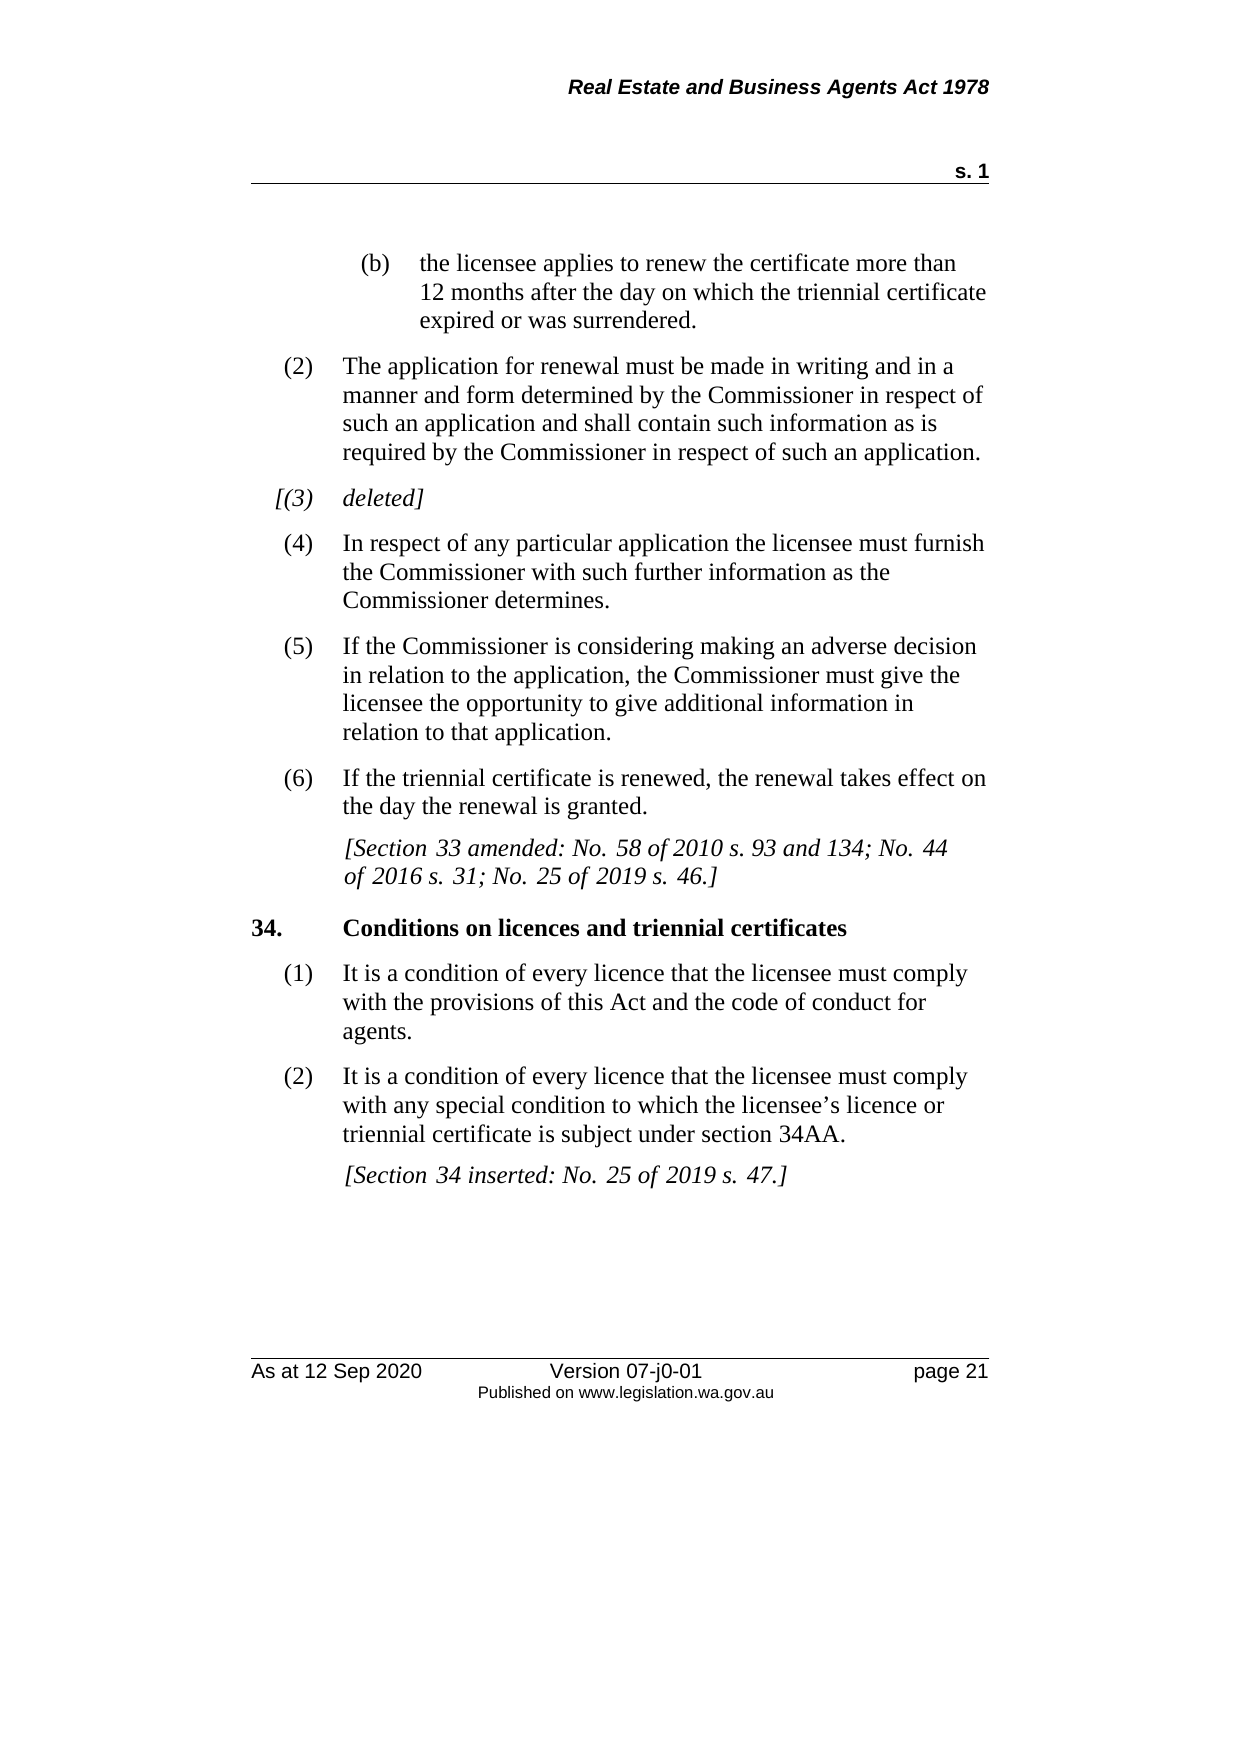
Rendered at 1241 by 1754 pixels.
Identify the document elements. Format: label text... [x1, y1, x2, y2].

text (2) The application for renewal must be made in writing and in a manner and form determined by the Commissioner in respect of such an application and shall contain such information as is required by the Commissioner in respect of such an application. [251, 351, 989, 466]
text [(3) deleted] [251, 483, 989, 511]
text [Section 33 amended: No. 58 of 2010 s. 93 and 134; No. 44 of 2016 s. 31; No. 25 of 2019 s. 46.] [251, 833, 989, 890]
text (2) It is a condition of every licence that the licensee must comply with any special condition to which the licensee’s licence or triennial certificate is subject under section 34AA. [251, 1061, 989, 1148]
subtitle 34. Conditions on licences and triennial certificates [251, 913, 989, 942]
text (1) It is a condition of every licence that the licensee must comply with the provisions of this Act and the code of conduct for agents. [251, 958, 989, 1045]
text (5) If the Commissioner is considering making an adverse decision in relation to the application, the Commissioner must give the licensee the opportunity to give additional information in relation to that application. [251, 631, 989, 746]
text [Section 34 inserted: No. 25 of 2019 s. 47.] [251, 1160, 989, 1189]
text (b) the licensee applies to renew the certificate more than 12 months after the day on which the triennial certificate expired or was surrendered. [251, 248, 989, 334]
text (6) If the triennial certificate is renewed, the renewal takes effect on the day the renewal is granted. [251, 763, 989, 820]
text (4) In respect of any particular application the licensee must furnish the Commissioner with such further information as the Commissioner determines. [251, 528, 989, 614]
